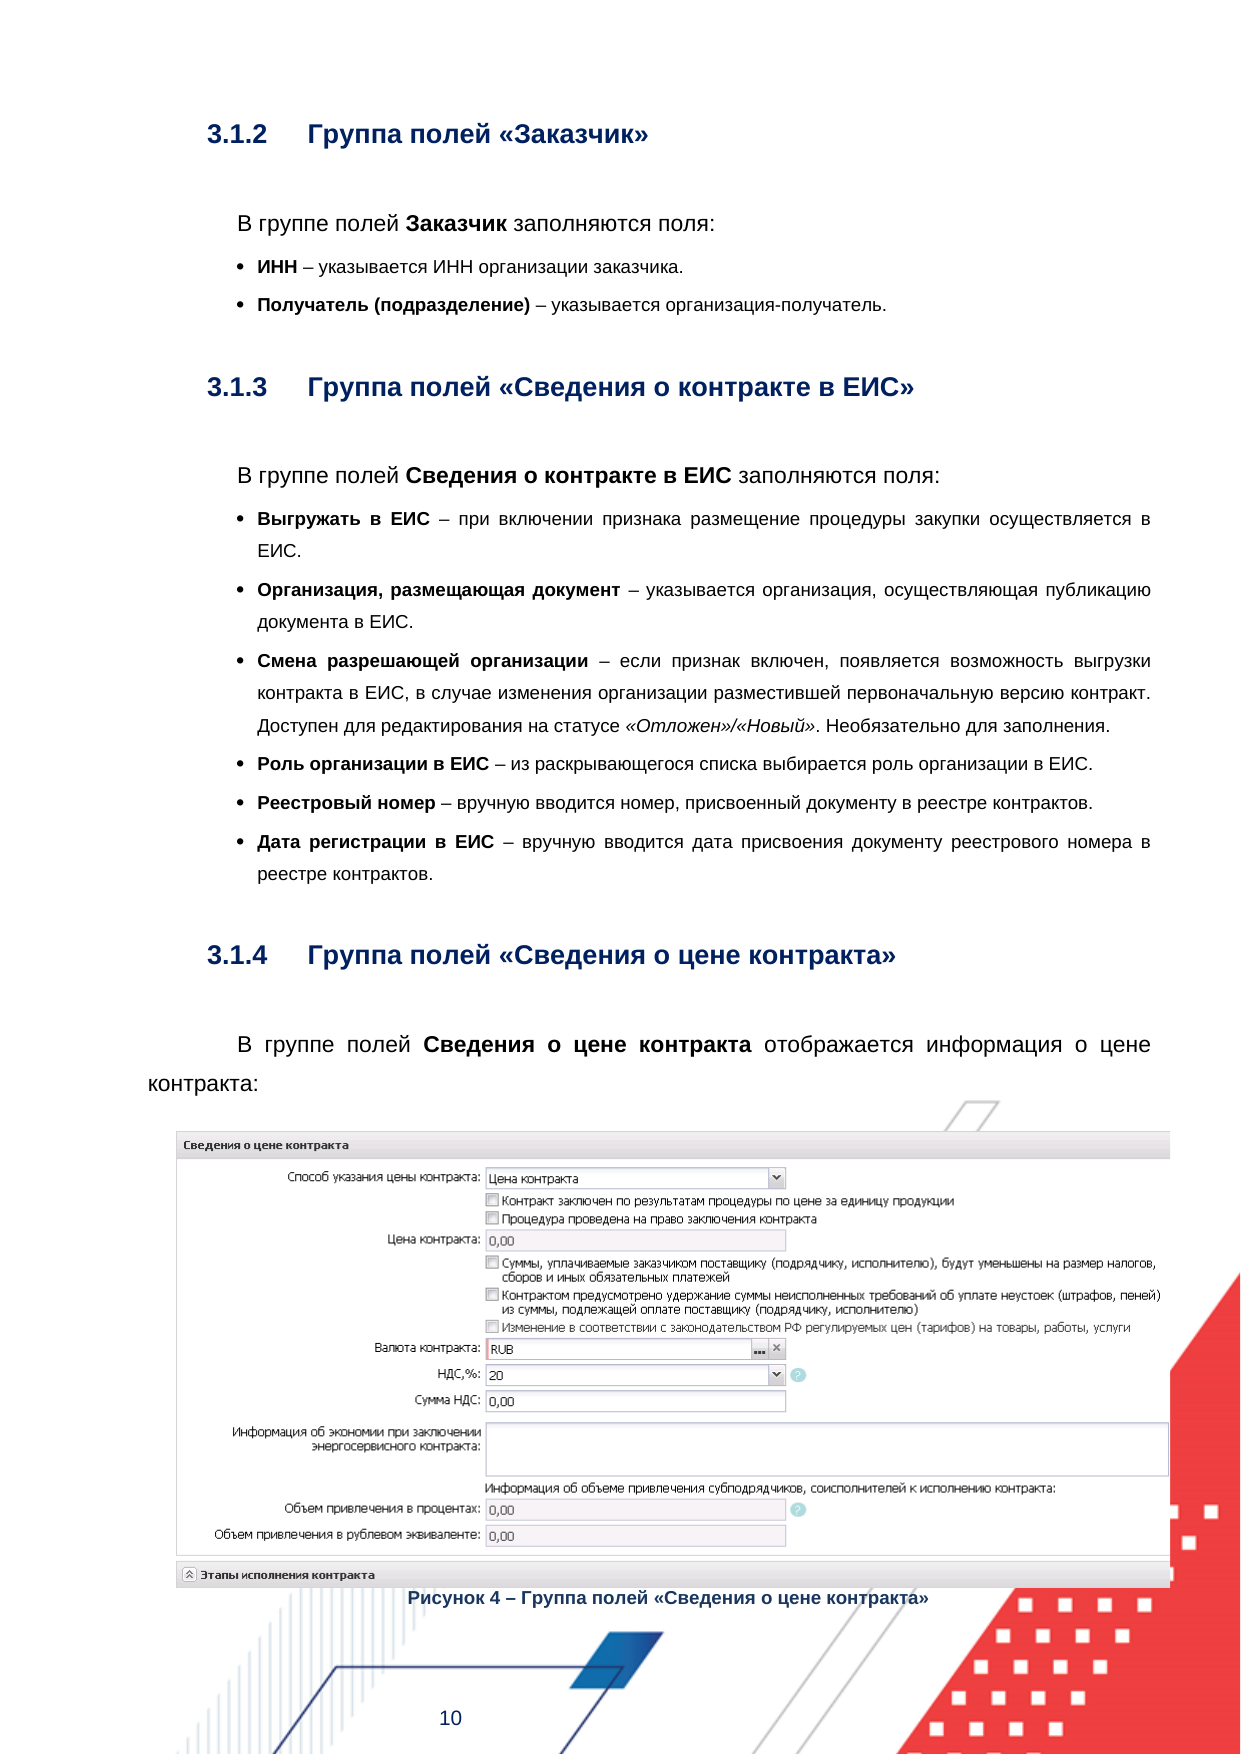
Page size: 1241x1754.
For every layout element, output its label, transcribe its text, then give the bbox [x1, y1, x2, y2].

list Смена разрешающей организации – если признак включен, появляется возможность выгрузки контракта в ЕИС, в случае изменения организации разместившей первоначальную версию контракт. Доступен для редактирования на статусе «Отложен»/«Новый». Необязательно для заполнения. [237, 650, 1152, 736]
list Роль организации в ЕИС – из раскрывающегося списка выбирается роль организации в ЕИС. [237, 753, 1152, 775]
list Дата регистрации в ЕИС – вручную вводится дата присвоения документу реестрового номера в реестре контрактов. [237, 831, 1152, 884]
subtitle Группа полей «Заказчик» [207, 118, 1152, 149]
text В группе полей Сведения о цене контракта отображается информация о цене контракта: [148, 1031, 1152, 1096]
list Выгружать в ЕИС – при включении признака размещение процедуры закупки осуществляется в ЕИС. [237, 508, 1152, 562]
text В группе полей Сведения о контракте в ЕИС заполняются поля: [148, 462, 1152, 488]
list ИНН – указывается ИНН организации заказчика. [237, 256, 1152, 277]
text В группе полей Заказчик заполняются поля: [148, 210, 1152, 236]
picture [0, 0, 1241, 1754]
subtitle Группа полей «Сведения о цене контракта» [207, 939, 1152, 970]
subtitle Группа полей «Сведения о контракте в ЕИС» [207, 371, 1152, 402]
list Реестровый номер – вручную вводится номер, присвоенный документу в реестре контрактов. [237, 792, 1152, 813]
list Получатель (подразделение) – указывается организация-получатель. [237, 294, 1152, 316]
list Организация, размещающая документ – указывается организация, осуществляющая публикацию документа в ЕИС. [237, 579, 1152, 633]
